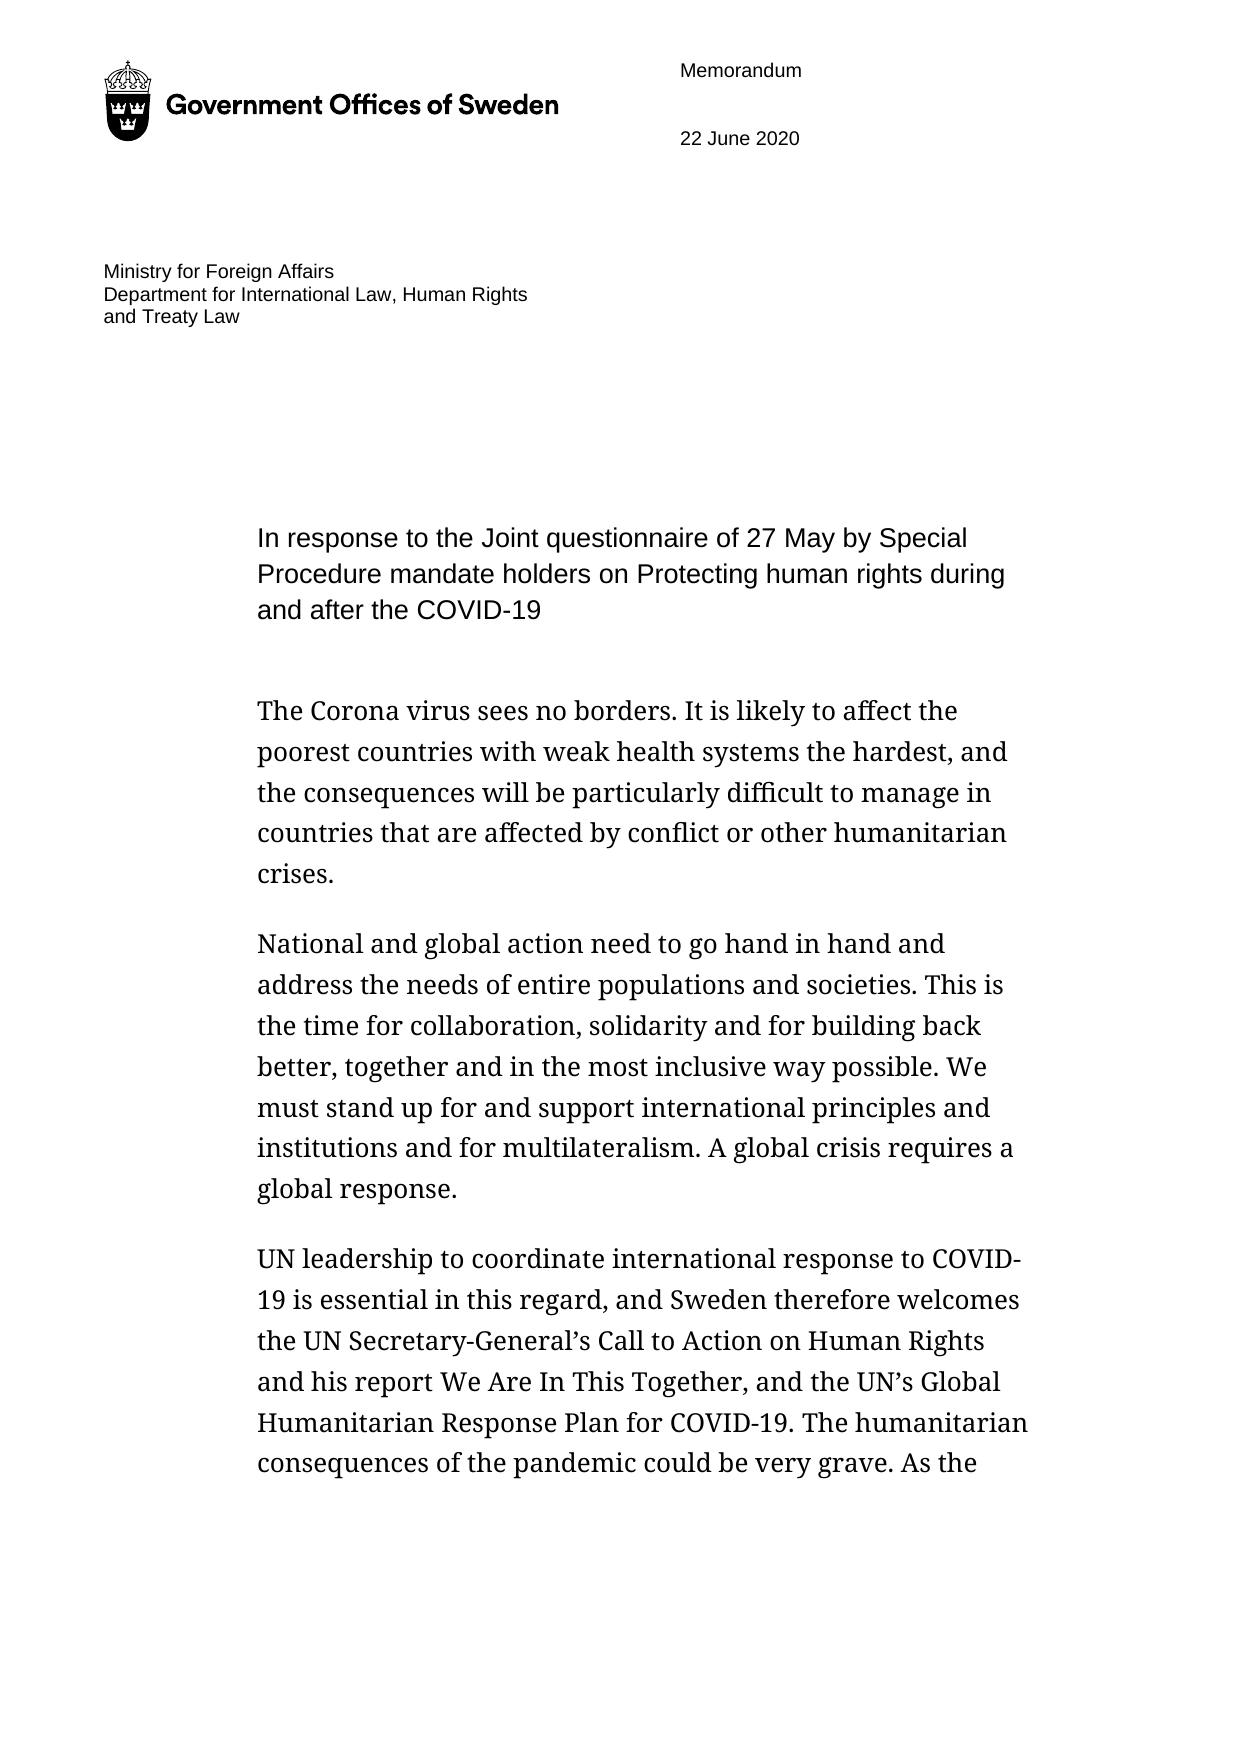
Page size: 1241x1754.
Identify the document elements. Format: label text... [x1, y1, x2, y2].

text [257, 1241, 1033, 1481]
text National and global action need to go hand in hand and address the needs of entire populations and societies. This is the time for collaboration, solidarity and for building back better, together and in the most inclusive way possible. We must stand up for and support international principles and institutions and for multilateralism. A global crisis requires a global response. [257, 926, 1033, 1206]
title In response to the Joint questionnaire of 27 May by Special Procedure mandate holders on Protecting human rights during and after the COVID-19 [257, 522, 1033, 625]
text The Corona virus sees no borders. It is likely to affect the poorest countries with weak health systems the hardest, and the consequences will be particularly difficult to manage in countries that are affected by conflict or other humanitarian crises. [257, 692, 1033, 891]
